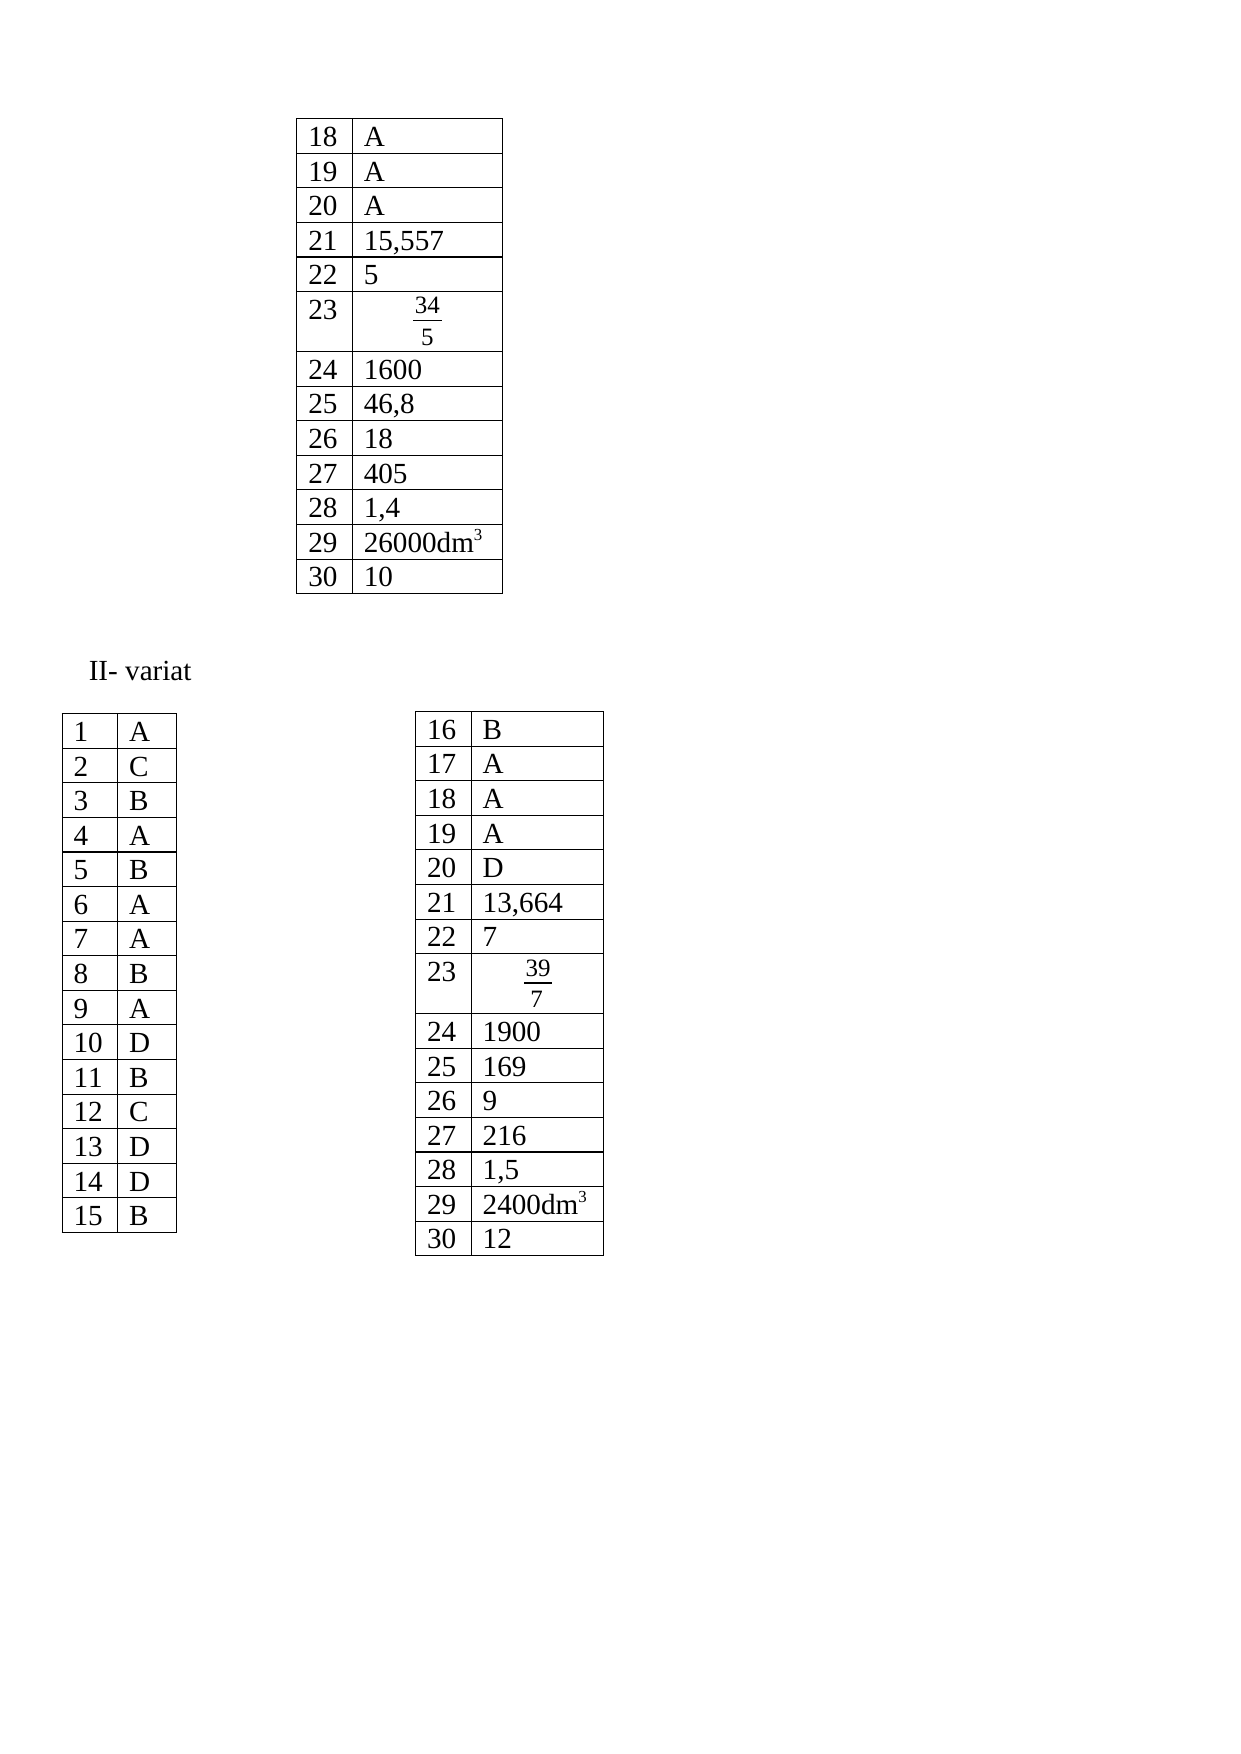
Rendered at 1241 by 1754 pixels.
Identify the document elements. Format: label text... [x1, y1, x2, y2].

table_cell 15 [63, 1198, 117, 1232]
table_cell 4 [63, 818, 117, 851]
table_cell 1,4 [353, 490, 502, 524]
table_header B [472, 712, 603, 746]
table_cell B [118, 1060, 176, 1093]
table_cell D [118, 1129, 176, 1163]
table_cell 7 [472, 920, 603, 953]
table_cell D [472, 850, 603, 884]
table_cell 26000dm3 [353, 525, 502, 558]
table_cell 24 [416, 1014, 471, 1048]
table_cell 28 [297, 490, 352, 524]
table_cell 25 [416, 1049, 471, 1082]
table_cell 216 [472, 1118, 603, 1151]
table_cell 18 [297, 119, 352, 153]
table_cell 29 [416, 1187, 471, 1221]
table_cell A [472, 781, 603, 815]
table_cell 12 [63, 1095, 117, 1128]
table_cell 18 [416, 781, 471, 815]
table_cell 11 [63, 1060, 117, 1093]
table_header A [118, 714, 176, 748]
table_cell 21 [416, 885, 471, 918]
table_cell A [353, 154, 502, 187]
table_cell 19 [297, 154, 352, 187]
table_cell 25 [297, 387, 352, 420]
table_cell 27 [416, 1118, 471, 1151]
table_cell 19 [416, 816, 471, 849]
table_cell 22 [297, 258, 352, 291]
table_cell 2400dm3 [472, 1187, 603, 1221]
table_cell 17 [416, 747, 471, 780]
table_cell A [472, 747, 603, 780]
table_cell 5 [63, 853, 117, 886]
table_cell 28 [416, 1153, 471, 1186]
table_cell 20 [416, 850, 471, 884]
table_cell 20 [297, 188, 352, 222]
table_cell B [118, 853, 176, 886]
table_cell 15,557 [353, 223, 502, 256]
table_cell 9 [472, 1083, 603, 1117]
table_cell 5 [353, 258, 502, 291]
table_cell 1,5 [472, 1153, 603, 1186]
table_cell 46,8 [353, 387, 502, 420]
table_cell 6 [63, 887, 117, 921]
table_cell 24 [297, 352, 352, 386]
table_cell 27 [297, 456, 352, 489]
table_cell 10 [353, 560, 502, 593]
table_cell 30 [416, 1222, 471, 1255]
table_cell 3 [63, 783, 117, 817]
table_cell C [118, 749, 176, 782]
table_cell C [118, 1095, 176, 1128]
table_cell D [118, 1164, 176, 1197]
table_cell B [118, 1198, 176, 1232]
table_cell 13 [63, 1129, 117, 1163]
table_cell A [118, 991, 176, 1024]
table_header 16 [416, 712, 471, 746]
table_cell 2 [63, 749, 117, 782]
table_cell 18 [353, 421, 502, 455]
table_cell A [353, 188, 502, 222]
table_cell 7 [63, 922, 117, 955]
table_cell 26 [297, 421, 352, 455]
table_cell 14 [63, 1164, 117, 1197]
table_cell 26 [416, 1083, 471, 1117]
table_cell A [118, 818, 176, 851]
table_cell B [118, 956, 176, 990]
table_cell 169 [472, 1049, 603, 1082]
table_cell 30 [297, 560, 352, 593]
table_header 1 [63, 714, 117, 748]
table_cell [472, 954, 603, 1013]
table_cell D [118, 1025, 176, 1059]
table_cell 1900 [472, 1014, 603, 1048]
table_cell 9 [63, 991, 117, 1024]
table_cell A [472, 816, 603, 849]
table_cell 12 [472, 1222, 603, 1255]
table_cell 22 [416, 920, 471, 953]
table_cell B [118, 783, 176, 817]
table_cell 10 [63, 1025, 117, 1059]
table_cell 1600 [353, 352, 502, 386]
table_cell A [353, 119, 502, 153]
table_cell [353, 292, 502, 351]
table_cell 23 [416, 954, 471, 1013]
table_cell 23 [297, 292, 352, 351]
table_cell 29 [297, 525, 352, 558]
table_cell 13,664 [472, 885, 603, 918]
table_cell 8 [63, 956, 117, 990]
text II- variat [74, 653, 1152, 687]
table_cell 21 [297, 223, 352, 256]
table_cell 405 [353, 456, 502, 489]
table_cell A [118, 922, 176, 955]
table_cell A [118, 887, 176, 921]
